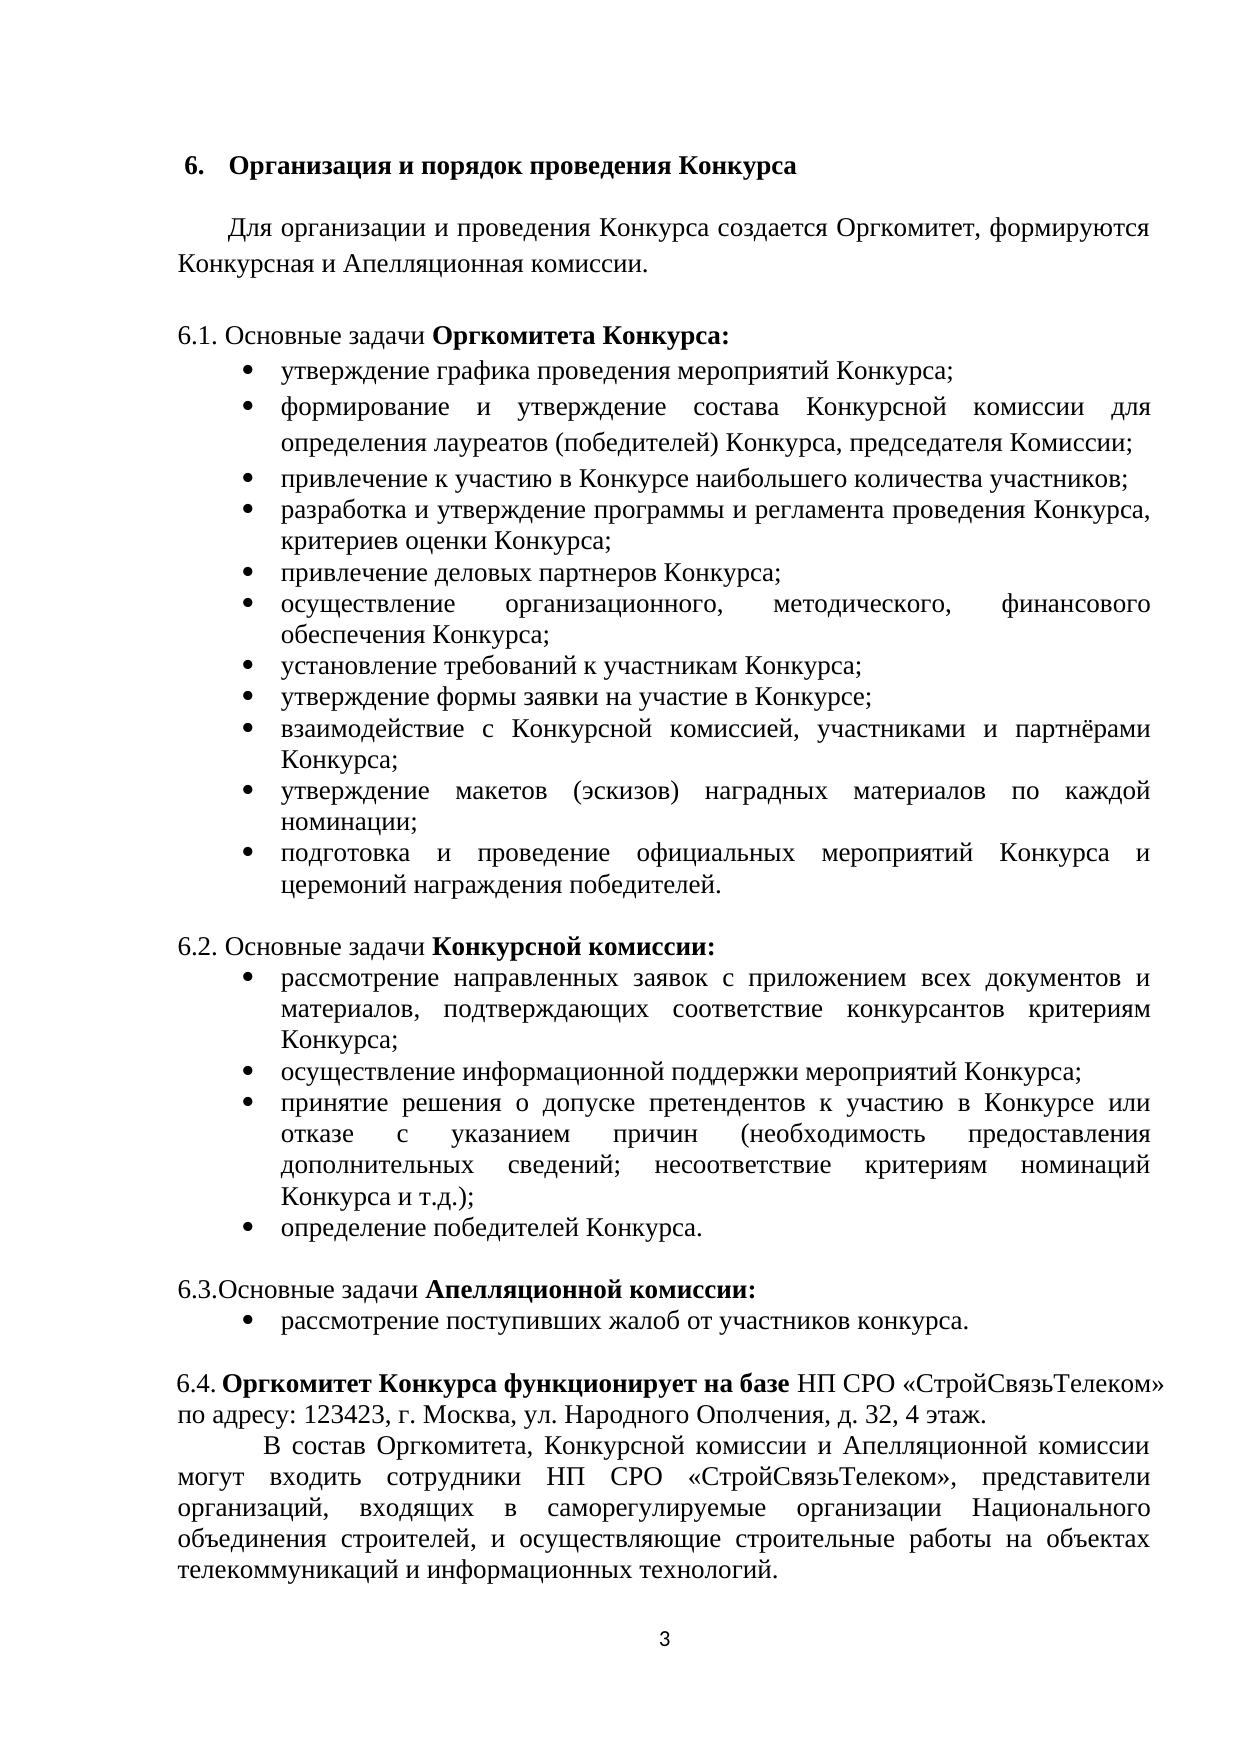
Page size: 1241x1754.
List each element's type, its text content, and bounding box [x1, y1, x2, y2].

list Оргкомитет Конкурса функционирует на базе НП СРО «СтройСвязьТелеком» [176, 1367, 1211, 1398]
list утверждение макетов (эскизов) наградных материалов по каждой номинации; [243, 774, 1152, 837]
list взаимодействие с Конкурсной комиссией, участниками и партнёрами Конкурса; [243, 712, 1152, 774]
list привлечение деловых партнеров Конкурса; [243, 556, 1152, 587]
list подготовка и проведение официальных мероприятий Конкурса и церемоний награждения победителей. [243, 837, 1152, 899]
list Организация и порядок проведения Конкурса [184, 149, 1152, 180]
list утверждение формы заявки на участие в Конкурсе; [243, 681, 1152, 712]
list установление требований к участникам Конкурса; [243, 649, 1152, 681]
list формирование и утверждение состава Конкурсной комиссии для определения лауреатов (победителей) Конкурса, председателя Комиссии; [243, 390, 1152, 457]
text 6.3.Основные задачи Апелляционной комиссии: [177, 1273, 1152, 1304]
list утверждение графика проведения мероприятий Конкурса; [243, 354, 1152, 386]
text В состав Оргкомитета, Конкурсной комиссии и Апелляционной комиссии могут входить сотрудники НП СРО «СтройСвязьТелеком», представители организаций, входящих в саморегулируемые организации Национального объединения строителей, и осуществляющие строительные работы на объектах телекоммуникаций и информационных технологий. [177, 1429, 1152, 1585]
list рассмотрение направленных заявок с приложением всех документов и материалов, подтверждающих соответствие конкурсантов критериям Конкурса; [243, 961, 1152, 1055]
list рассмотрение поступивших жалоб от участников конкурса. [243, 1304, 1152, 1336]
text 6.1. Основные задачи Оргкомитета Конкурса: [177, 319, 1152, 350]
list по адресу: 123423, г. Москва, ул. Народного Ополчения, д. 32, 4 этаж. [177, 1398, 1211, 1429]
list принятие решения о допуске претендентов к участию в Конкурсе или отказе с указанием причин (необходимость предоставления дополнительных сведений; несоответствие критериям номинаций Конкурса и т.д.); [243, 1086, 1152, 1211]
text Для организации и проведения Конкурса создается Оргкомитет, формируются Конкурсная и Апелляционная комиссии. [177, 212, 1152, 278]
list осуществление организационного, методического, финансового обеспечения Конкурса; [243, 587, 1152, 649]
list осуществление информационной поддержки мероприятий Конкурса; [243, 1055, 1152, 1086]
text 6.2. Основные задачи Конкурсной комиссии: [177, 930, 1152, 961]
list привлечение к участию в Конкурсе наибольшего количества участников; [243, 462, 1152, 493]
list определение победителей Конкурса. [243, 1211, 1152, 1242]
list разработка и утверждение программы и регламента проведения Конкурса, критериев оценки Конкурса; [243, 493, 1152, 556]
